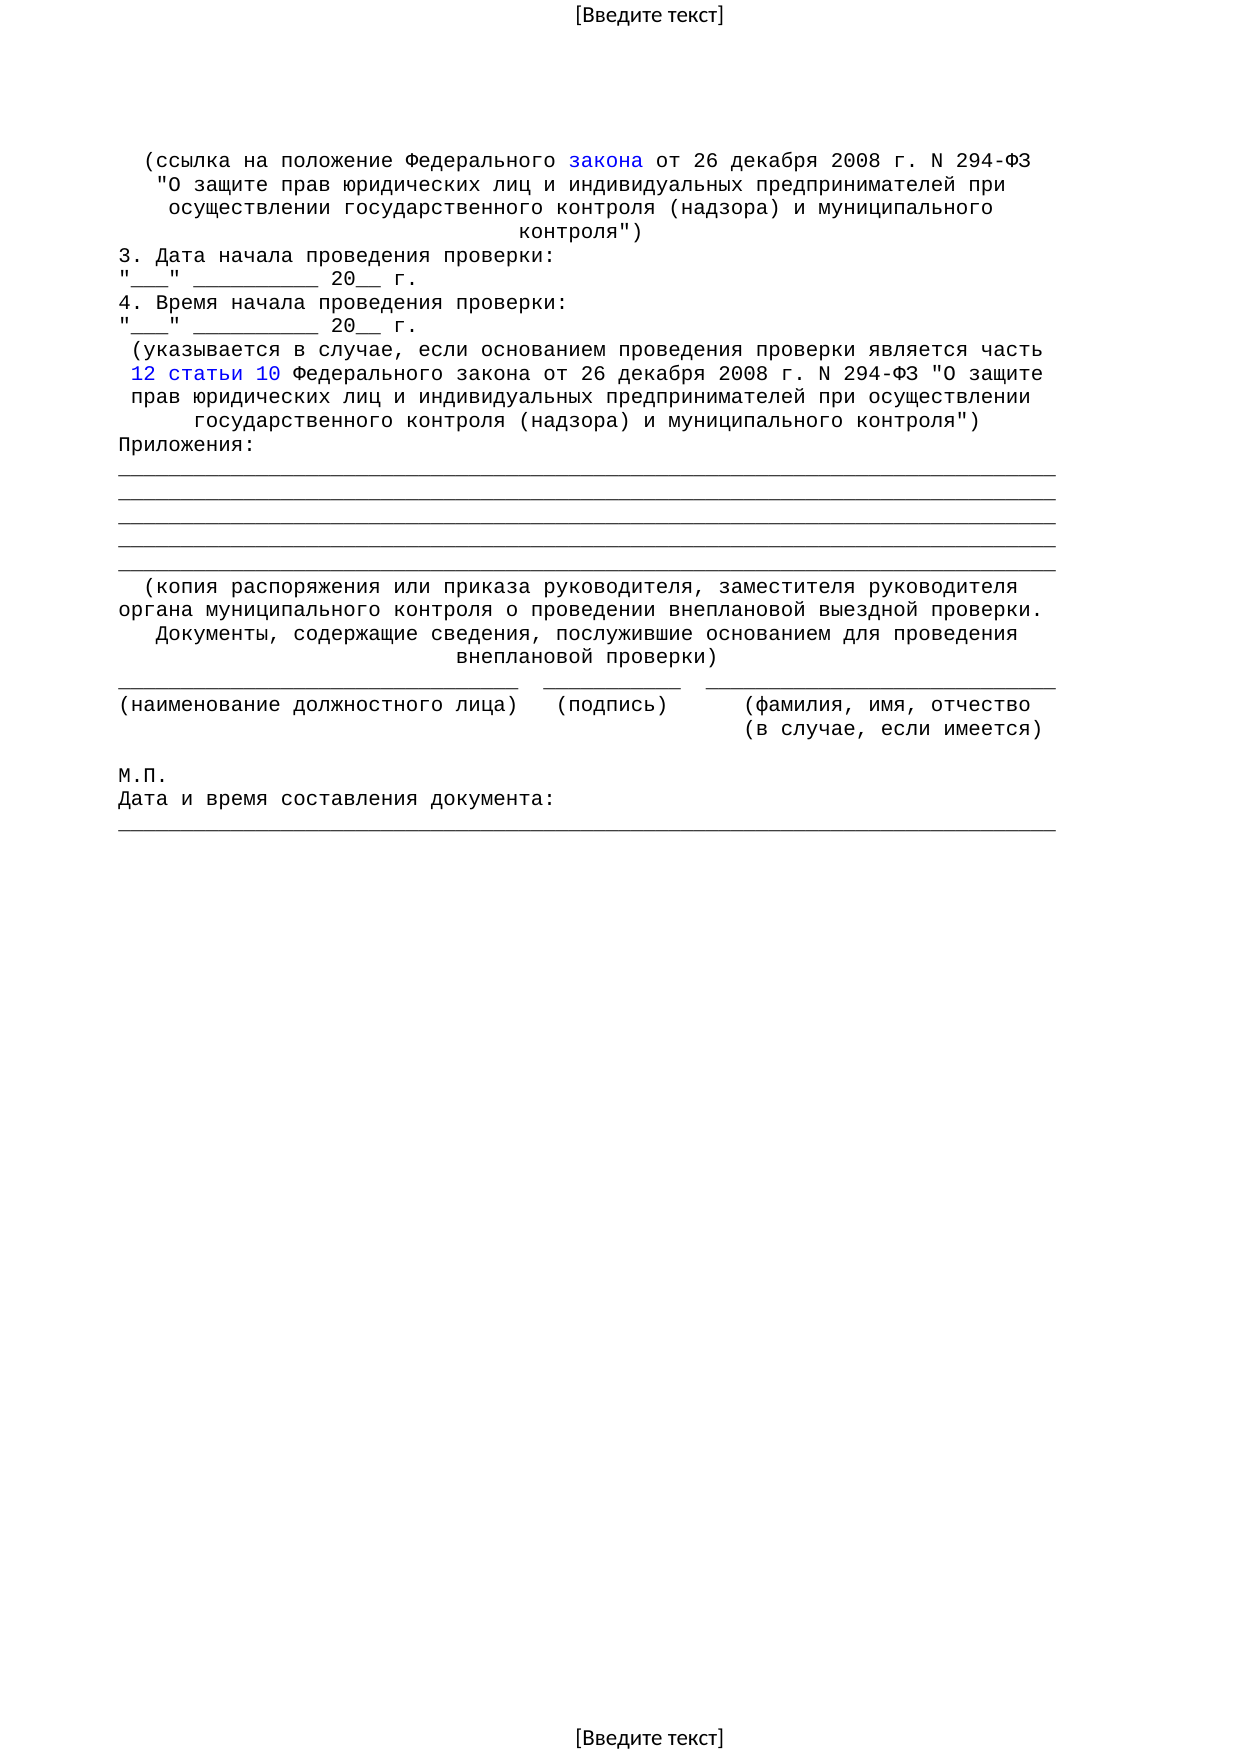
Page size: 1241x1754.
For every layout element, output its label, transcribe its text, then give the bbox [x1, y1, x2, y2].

text (наименование должностного лица) (подпись) (фамилия, имя, отчество [118, 694, 1181, 717]
text осуществлении государственного контроля (надзора) и муниципального [118, 197, 1181, 221]
text (указывается в случае, если основанием проведения проверки является часть [118, 339, 1181, 363]
text Приложения: [118, 434, 1181, 457]
text государственного контроля (надзора) и муниципального контроля") [118, 410, 1181, 434]
text "О защите прав юридических лиц и индивидуальных предпринимателей при [118, 174, 1181, 197]
text ___________________________________________________________________________ [118, 552, 1181, 576]
text 12 статьи 10 Федерального закона от 26 декабря 2008 г. N 294-ФЗ "О защите [118, 363, 1181, 386]
text М.П. [118, 765, 1181, 788]
text органа муниципального контроля о проведении внеплановой выездной проверки. [118, 599, 1181, 623]
text контроля") [118, 221, 1181, 244]
text (копия распоряжения или приказа руководителя, заместителя руководителя [118, 576, 1181, 599]
text ___________________________________________________________________________ [118, 481, 1181, 505]
text ___________________________________________________________________________ [118, 528, 1181, 552]
text ___________________________________________________________________________ [118, 812, 1181, 836]
text 3. Дата начала проведения проверки: [118, 244, 1181, 268]
text внеплановой проверки) [118, 647, 1181, 670]
text (в случае, если имеется) [118, 717, 1181, 741]
text ___________________________________________________________________________ [118, 457, 1181, 481]
text "___" __________ 20__ г. [118, 316, 1181, 339]
text Дата и время составления документа: [118, 788, 1181, 812]
text Документы, содержащие сведения, послужившие основанием для проведения [118, 623, 1181, 647]
text ___________________________________________________________________________ [118, 505, 1181, 528]
text 4. Время начала проведения проверки: [118, 292, 1181, 316]
text ________________________________ ___________ ____________________________ [118, 670, 1181, 694]
text прав юридических лиц и индивидуальных предпринимателей при осуществлении [118, 386, 1181, 410]
text "___" __________ 20__ г. [118, 268, 1181, 292]
text (ссылка на положение Федерального закона от 26 декабря 2008 г. N 294-ФЗ [118, 150, 1181, 174]
